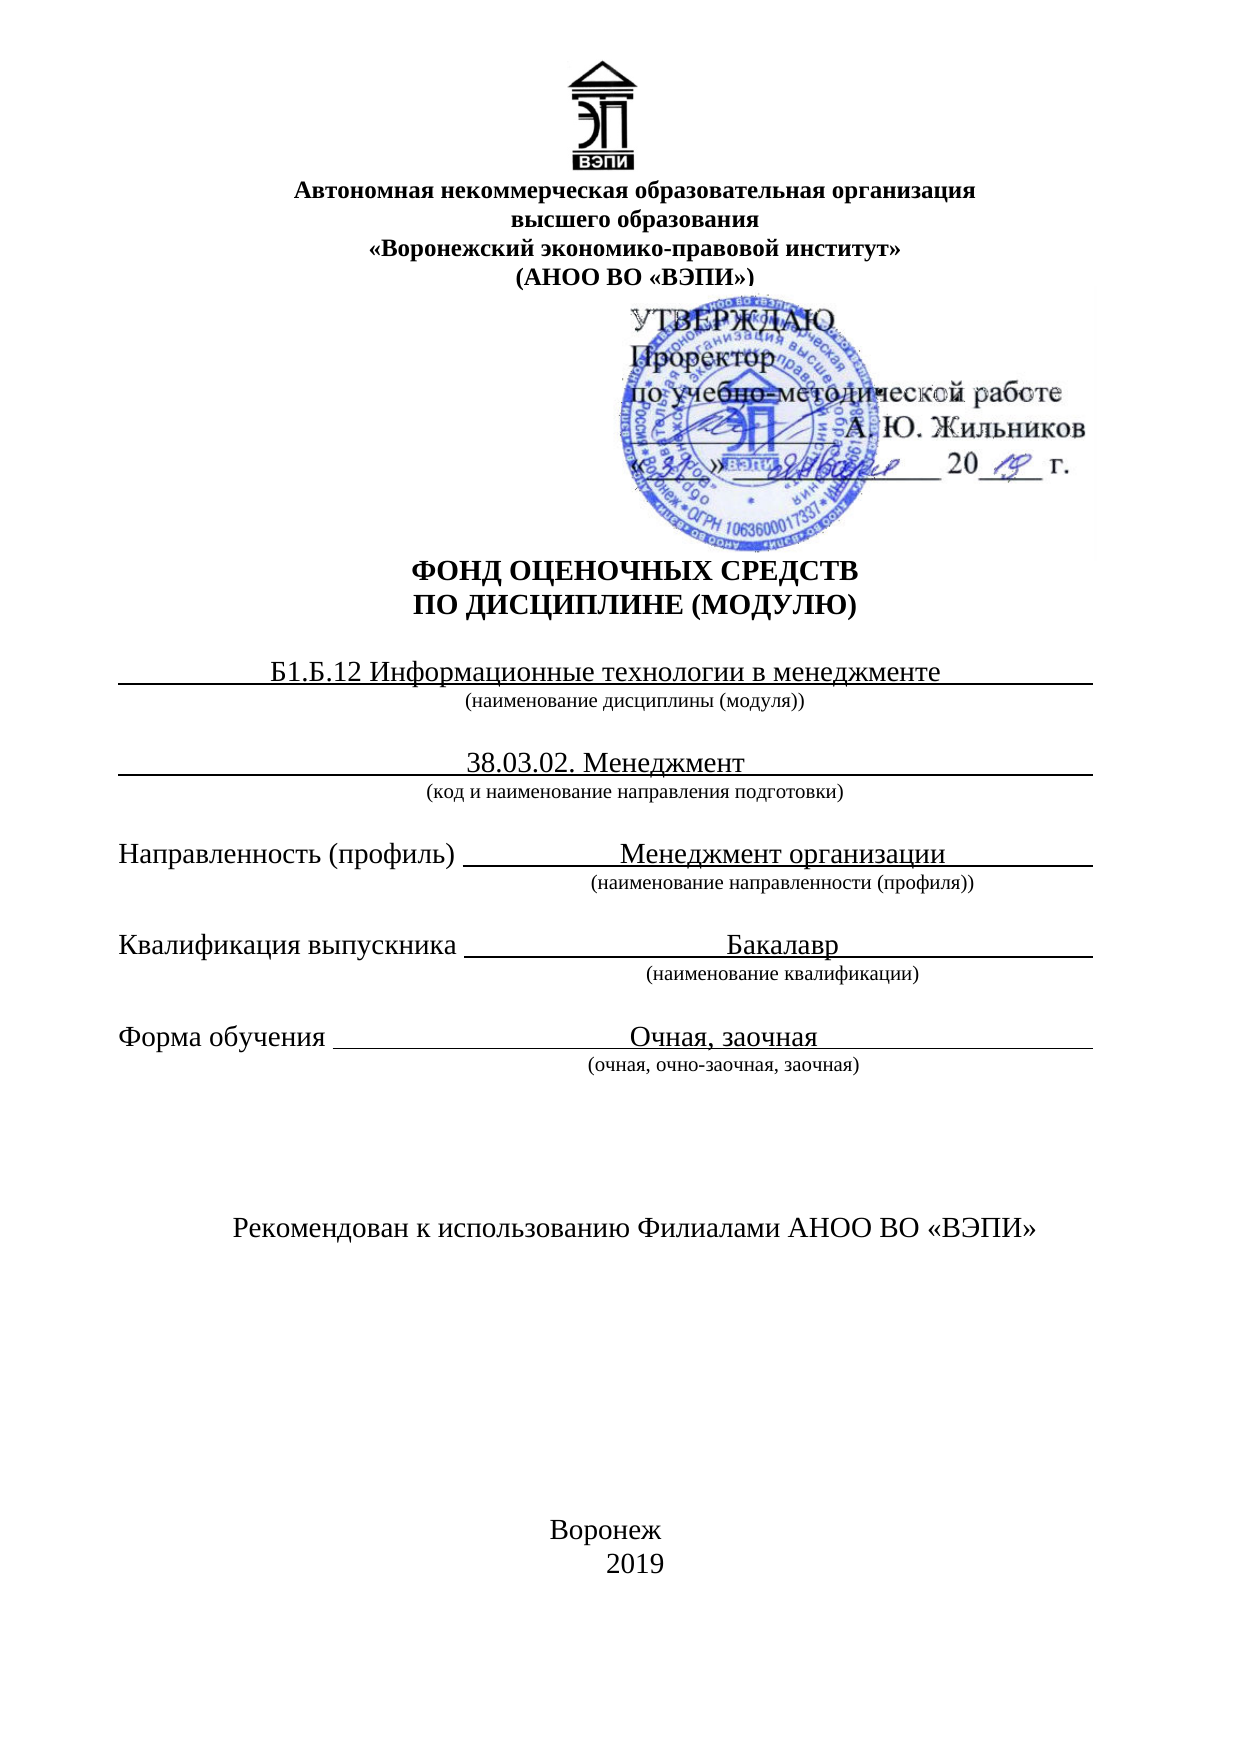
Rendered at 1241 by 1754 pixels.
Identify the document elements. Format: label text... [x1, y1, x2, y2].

picture [605, 286, 1098, 561]
text ФОНД ОЦЕНОЧНЫХ СРЕДСТВ [118, 553, 1152, 587]
text 38.03.02. Менеджмент [118, 745, 1152, 779]
text (наименование направленности (профиля)) [118, 870, 1152, 894]
text Квалификация выпускника Бакалавр [118, 927, 1152, 961]
text (код и наименование направления подготовки) [118, 779, 1152, 803]
text высшего образования [118, 204, 1152, 233]
text Б1.Б.12 Информационные технологии в менеджменте [118, 654, 1152, 688]
text «Воронежский экономико-правовой институт» [118, 233, 1152, 262]
text (наименование квалификации) [118, 961, 1152, 985]
text (наименование дисциплины (модуля)) [118, 688, 1152, 712]
text (очная, очно-заочная, заочная) [118, 1052, 1152, 1076]
text Форма обучения Очная, заочная [118, 1019, 1152, 1052]
text Воронеж [118, 1512, 1152, 1546]
picture [567, 59, 638, 172]
text 2019 [118, 1546, 1152, 1579]
text (АНОО ВО «ВЭПИ») [118, 262, 1152, 291]
text Рекомендован к использованию Филиалами АНОО ВО «ВЭПИ» [118, 1210, 1152, 1244]
text Автономная некоммерческая образовательная организация [118, 176, 1152, 204]
text ПО ДИСЦИПЛИНЕ (МОДУЛЮ) [118, 587, 1152, 621]
text Направленность (профиль) Менеджмент организации [118, 836, 1152, 870]
